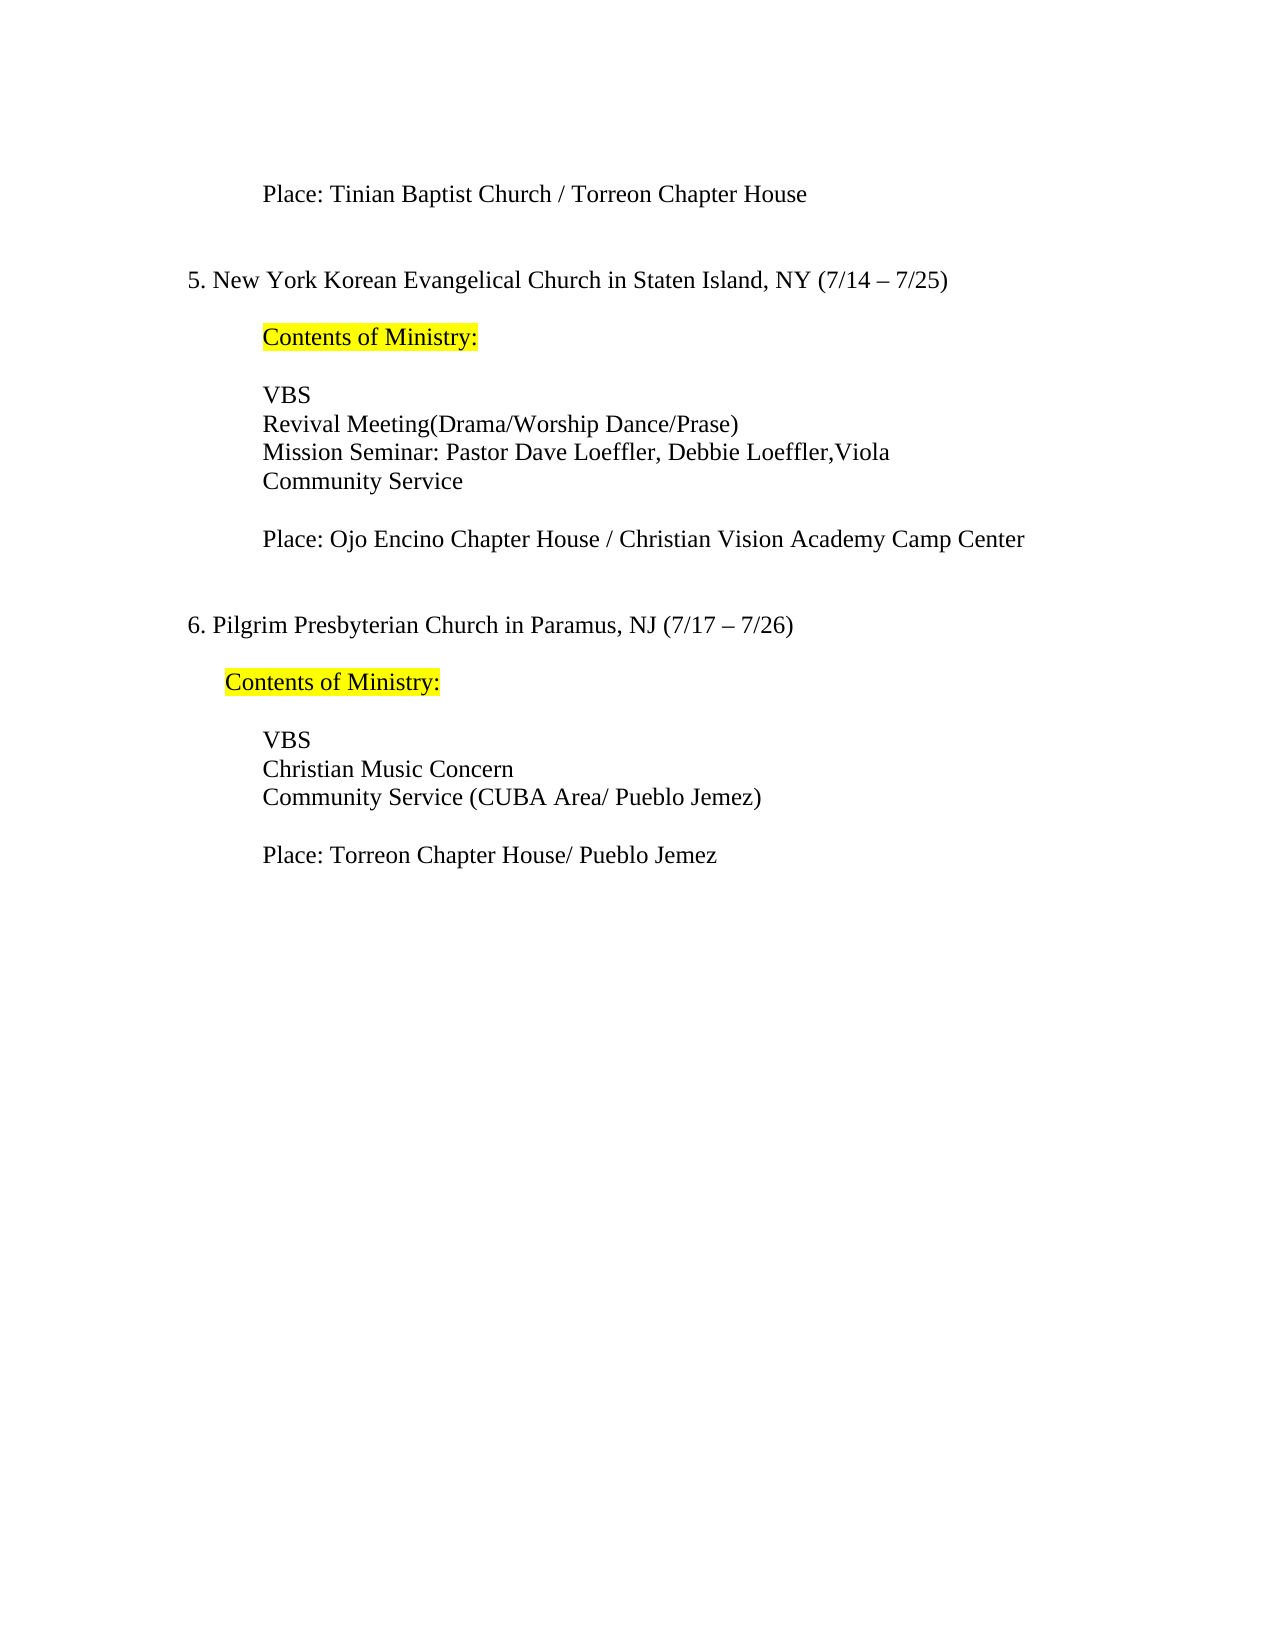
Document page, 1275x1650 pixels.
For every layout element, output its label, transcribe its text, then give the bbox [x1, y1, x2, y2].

text Place: Tinian Baptist Church / Torreon Chapter House [187, 179, 1087, 207]
text Community Service [262, 466, 1087, 495]
text Mission Seminar: Pastor Dave Loeffler, Debbie Loeffler,Viola [262, 437, 1087, 466]
text 5. New York Korean Evangelical Church in Staten Island, NY (7/14 – 7/25) [187, 265, 1087, 294]
text Community Service (CUBA Area/ Pueblo Jemez) [262, 782, 1087, 811]
text VBS [262, 725, 1087, 754]
text Revival Meeting(Drama/Worship Dance/Prase) [262, 409, 1087, 437]
text Contents of Ministry: [187, 667, 1087, 696]
text VBS [225, 380, 1087, 409]
text Contents of Ministry: [187, 322, 1087, 351]
text Christian Music Concern [262, 754, 1087, 782]
text 6. Pilgrim Presbyterian Church in Paramus, NJ (7/17 – 7/26) [187, 610, 1087, 639]
list Place: Torreon Chapter House/ Pueblo Jemez [262, 840, 1087, 869]
text Place: Ojo Encino Chapter House / Christian Vision Academy Camp Center [187, 524, 1087, 552]
